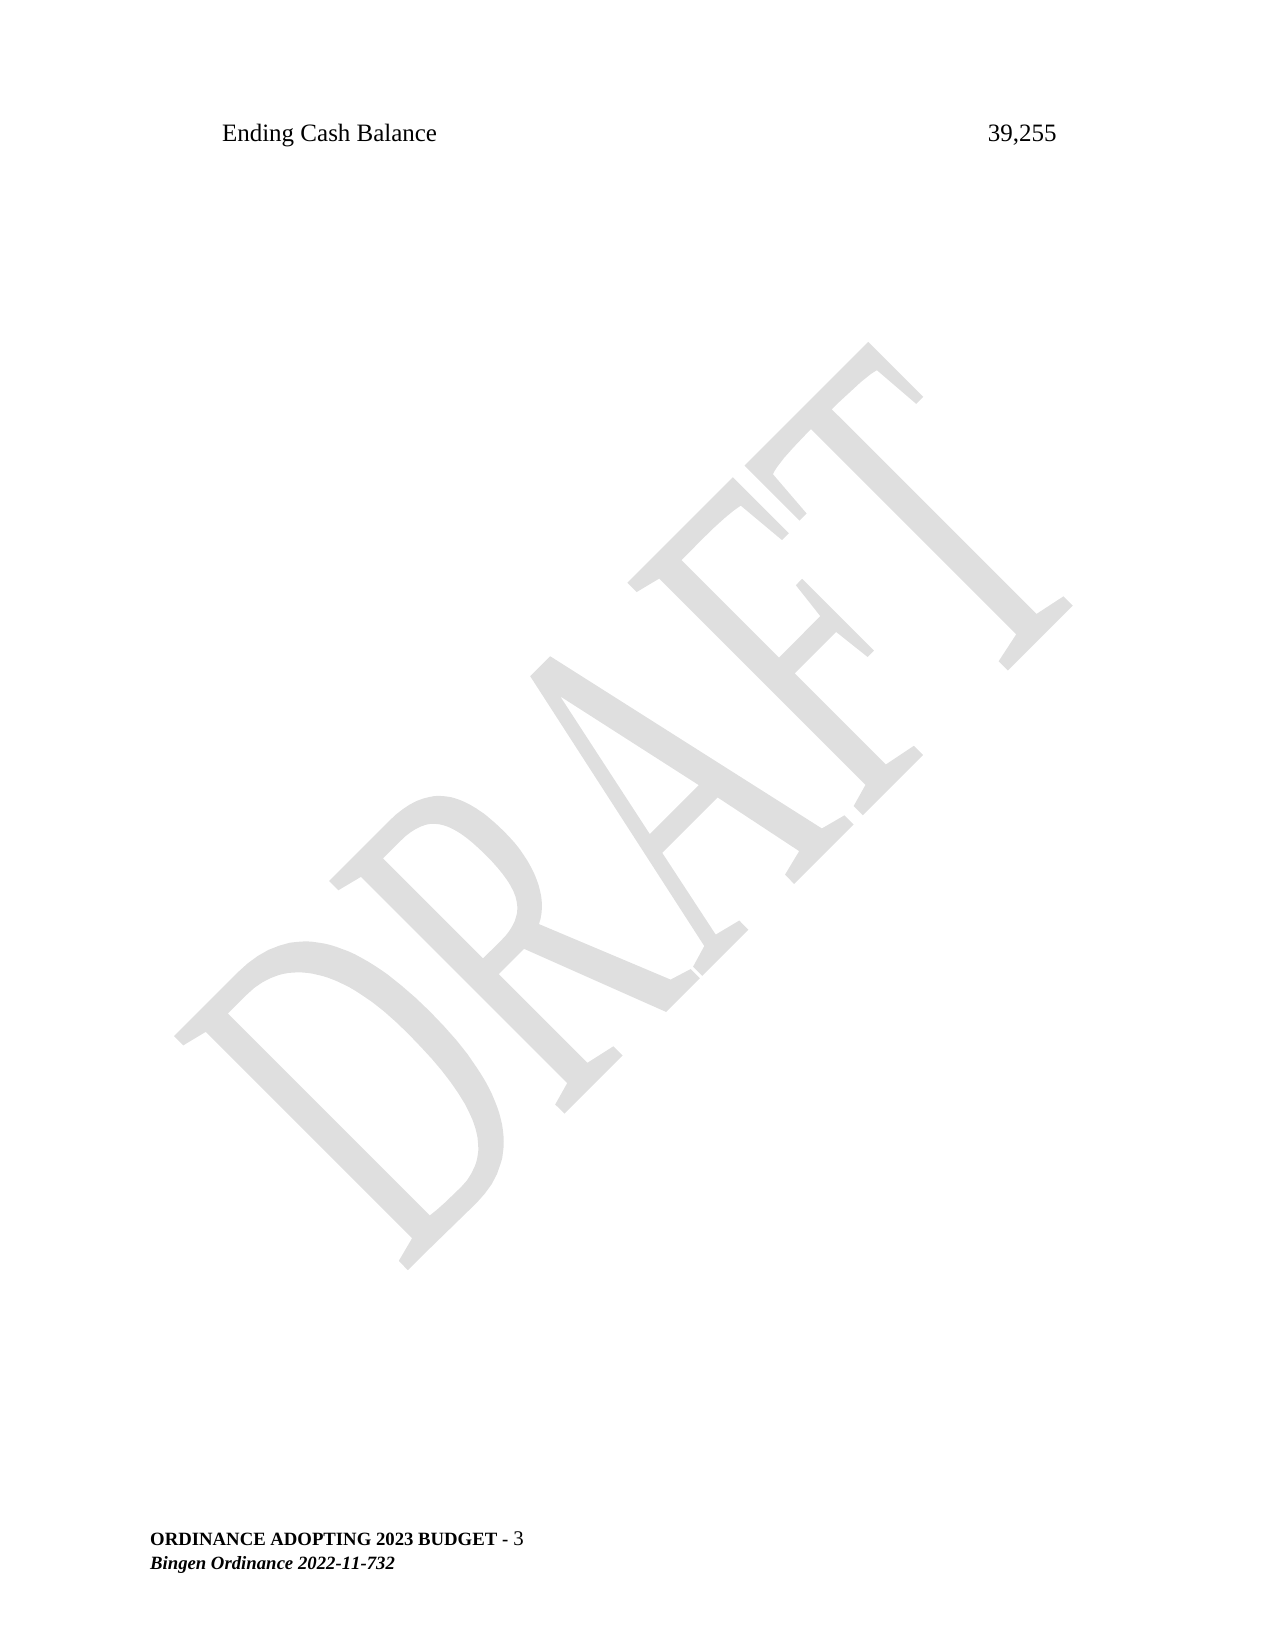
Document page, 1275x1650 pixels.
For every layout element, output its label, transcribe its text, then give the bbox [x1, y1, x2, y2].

table_cell Ending Cash Balance [150, 119, 875, 147]
table_cell 39,255 [875, 119, 1056, 147]
